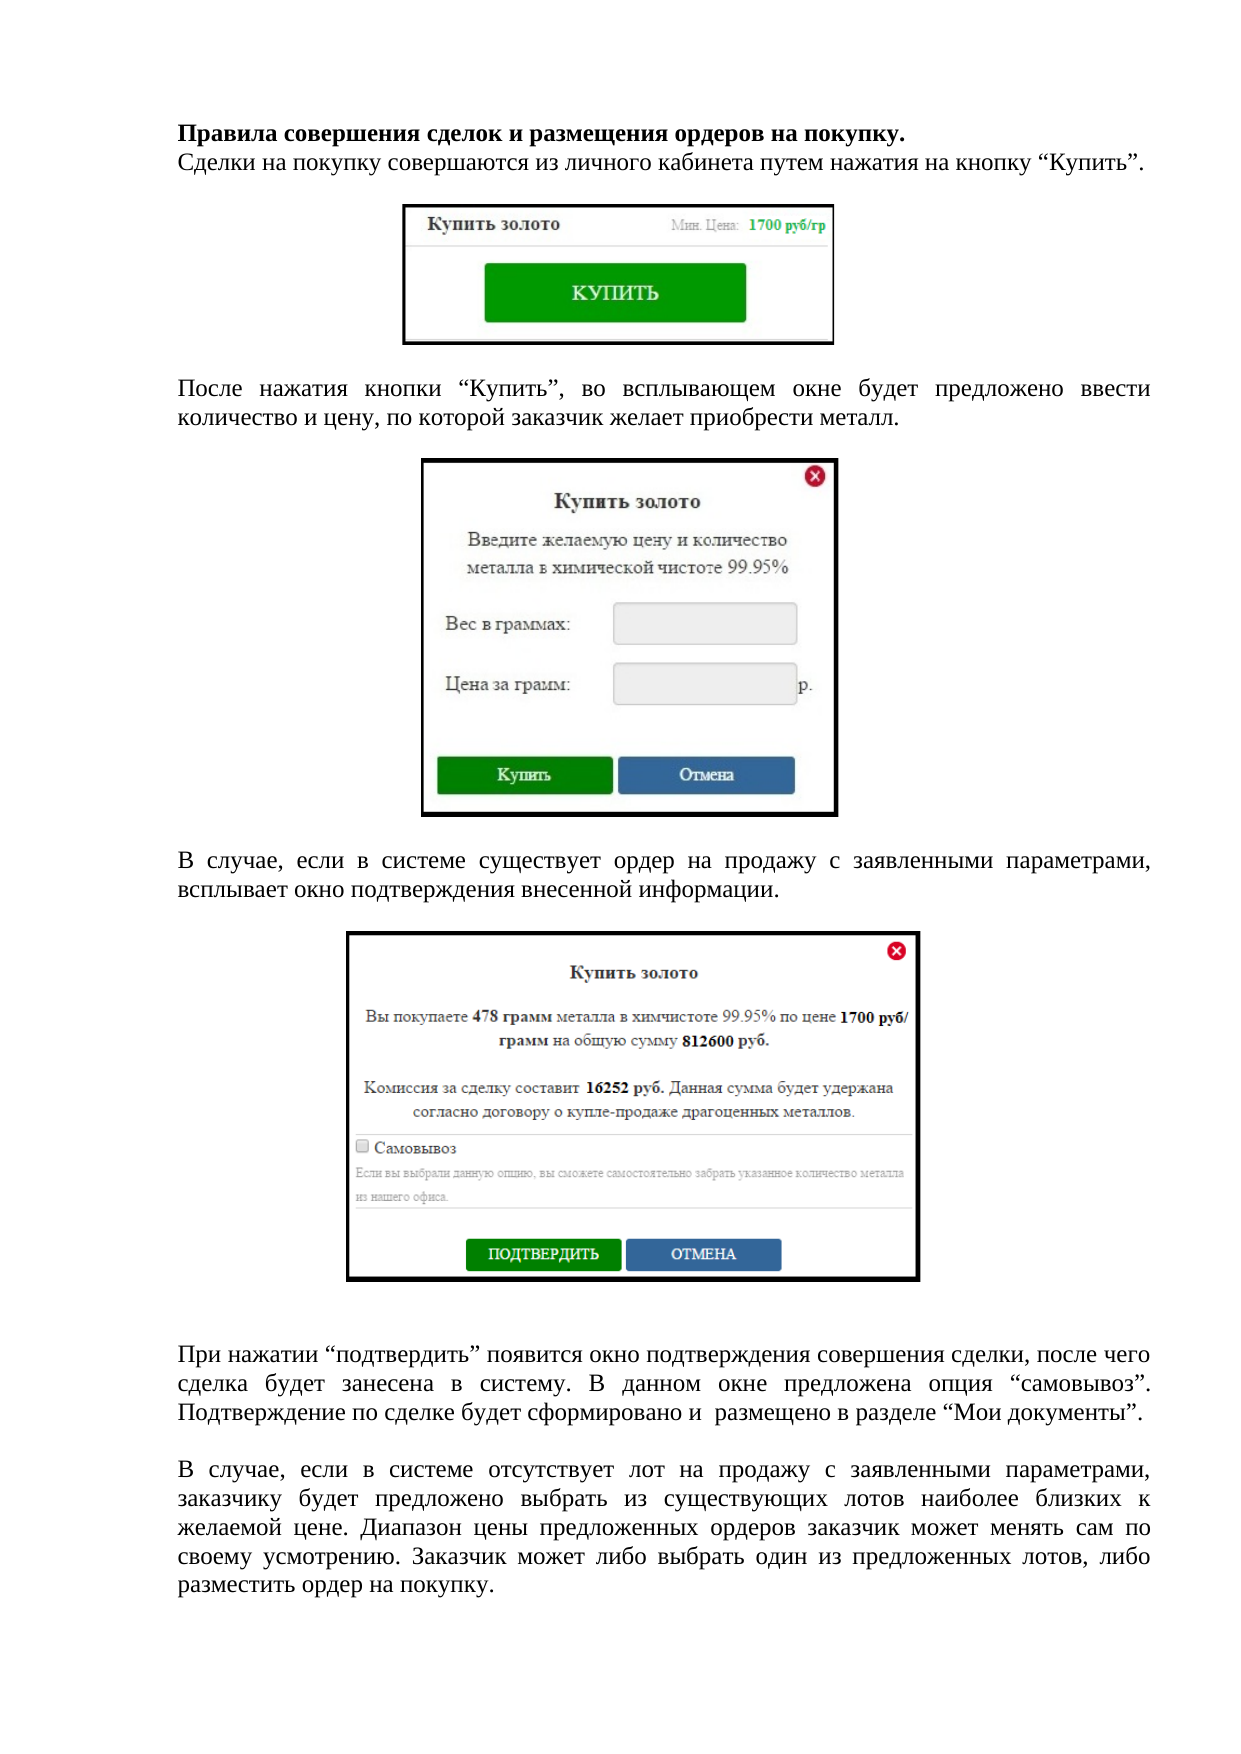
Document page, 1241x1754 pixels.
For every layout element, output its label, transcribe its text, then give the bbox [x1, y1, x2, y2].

picture [421, 458, 839, 817]
picture [346, 931, 921, 1282]
text Правила совершения сделок и размещения ордеров на покупку. [177, 118, 1152, 147]
text Сделки на покупку совершаются из личного кабинета путем нажатия на кнопку “Купить”. [177, 147, 1152, 176]
text При нажатии “подтвердить” появится окно подтверждения совершения сделки, после чего сделка будет занесена в систему. В данном окне предложена опция “самовывоз”. Подтверждение по сделке будет сформировано и размещено в разделе “Мои документы”. [177, 1339, 1152, 1426]
text После нажатия кнопки “Купить”, во всплывающем окне будет предложено ввести количество и цену, по которой заказчик желает приобрести металл. [177, 373, 1152, 431]
picture [402, 204, 835, 345]
text В случае, если в системе отсутствует лот на продажу с заявленными параметрами, заказчику будет предложено выбрать из существующих лотов наиболее близких к желаемой цене. Диапазон цены предложенных ордеров заказчик может менять сам по своему усмотрению. Заказчик может либо выбрать один из предложенных лотов, либо разместить ордер на покупку. [177, 1454, 1152, 1598]
text В случае, если в системе существует ордер на продажу с заявленными параметрами, всплывает окно подтверждения внесенной информации. [177, 845, 1152, 902]
